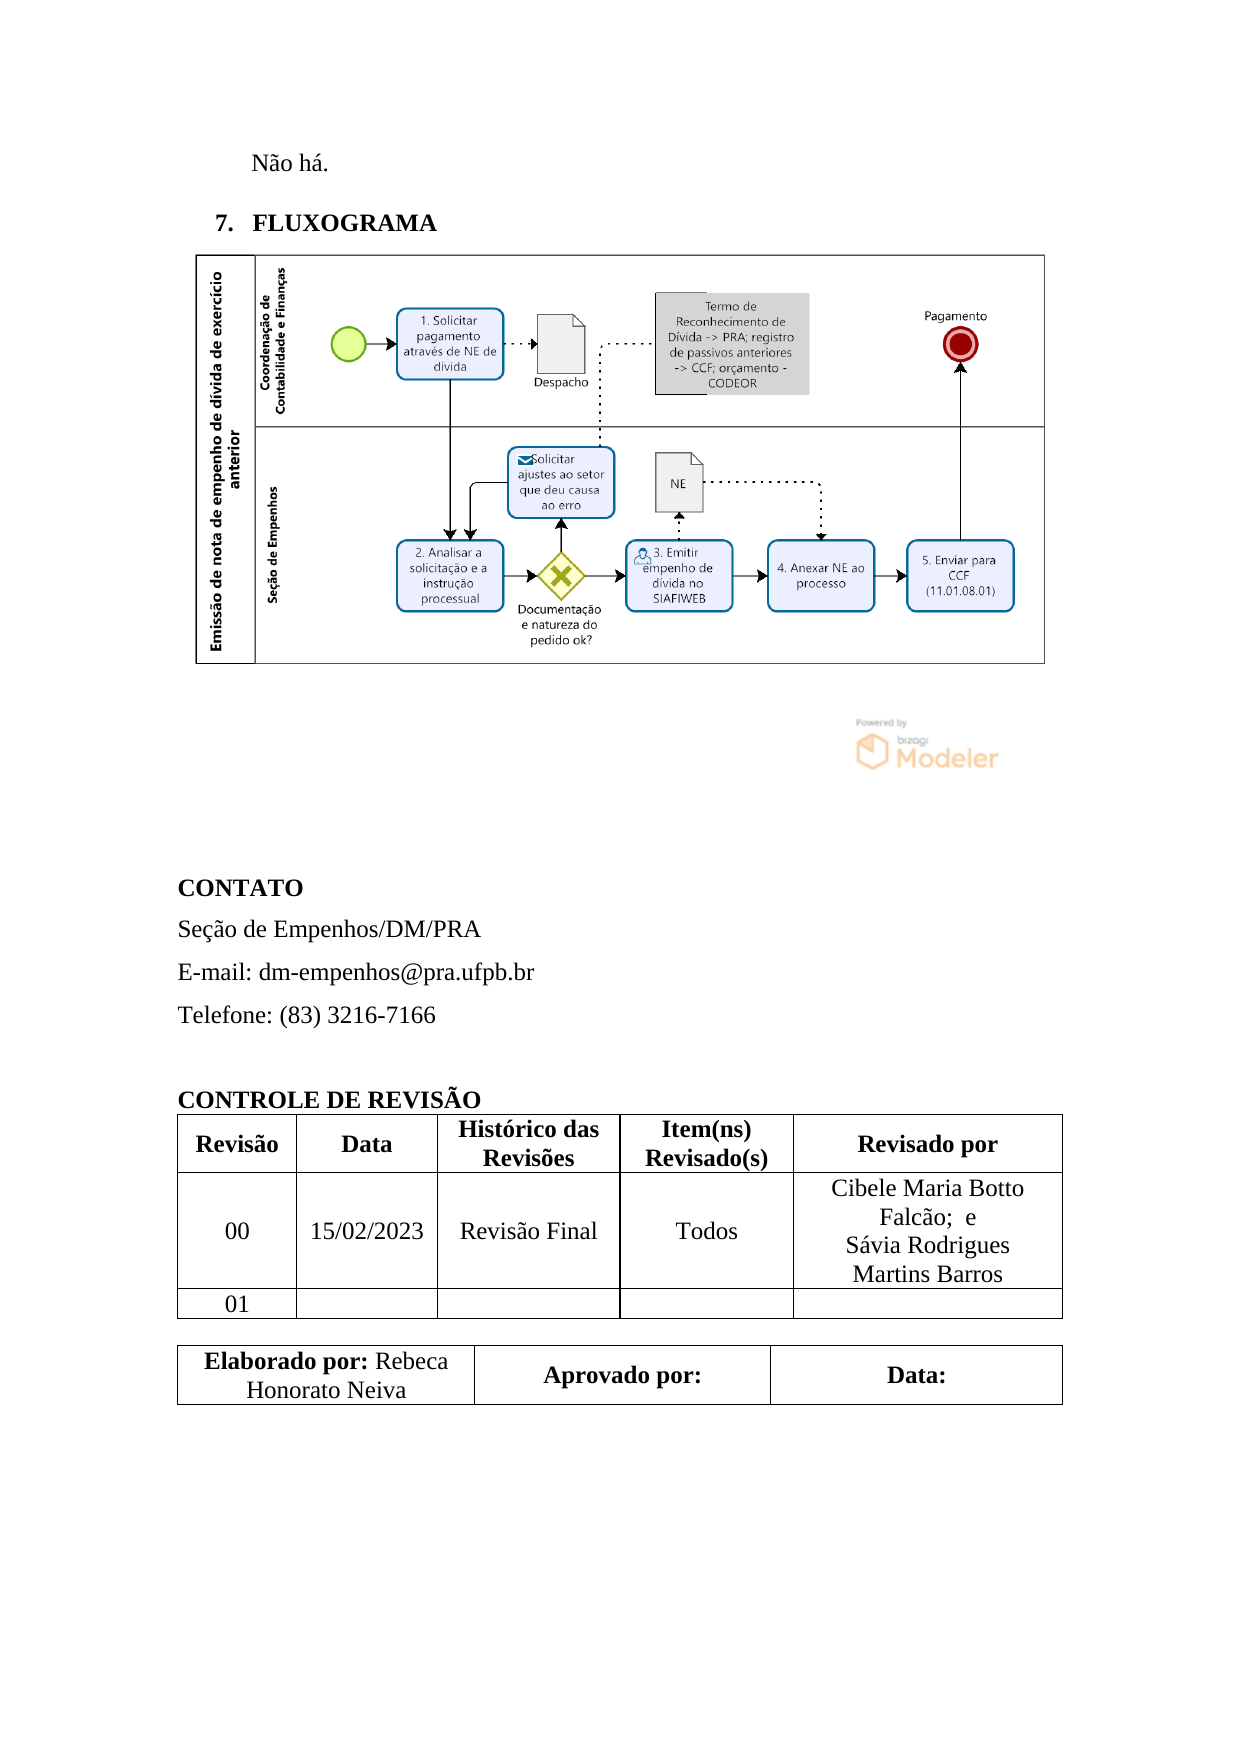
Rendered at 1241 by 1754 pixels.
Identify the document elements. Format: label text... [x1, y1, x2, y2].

text Telefone: (83) 3216-7166 [177, 1000, 1063, 1029]
table_header Histórico das Revisões [438, 1115, 619, 1172]
table_cell [438, 1289, 619, 1318]
table_cell 15/02/2023 [297, 1173, 437, 1288]
text CONTROLE DE REVISÃO [177, 1085, 1063, 1113]
table_cell [621, 1289, 793, 1318]
text CONTATO [177, 873, 1063, 902]
list FLUXOGRAMA [215, 208, 1063, 236]
text Seção de Empenhos/DM/PRA [177, 914, 1063, 943]
table_header Aprovado por: [475, 1346, 770, 1404]
table_cell Revisão Final [438, 1173, 619, 1288]
table_header Item(ns) Revisado(s) [621, 1115, 793, 1172]
table_header Revisão [178, 1115, 296, 1172]
table_header Data [297, 1115, 437, 1172]
table_cell 00 [178, 1173, 296, 1288]
table_header Data: [771, 1346, 1062, 1404]
table_cell Cibele Maria Botto Falcão; e Sávia Rodrigues Martins Barros [794, 1173, 1062, 1288]
table_header Revisado por [794, 1115, 1062, 1172]
table_cell [297, 1289, 437, 1318]
text Não há. [177, 148, 1063, 176]
table_header Elaborado por: Rebeca Honorato Neiva [178, 1346, 474, 1404]
text E-mail: dm-empenhos@pra.ufpb.br [177, 957, 1063, 986]
table_cell Todos [621, 1173, 793, 1288]
picture [177, 236, 1063, 862]
table_cell 01 [178, 1289, 296, 1318]
table_cell [794, 1289, 1062, 1318]
